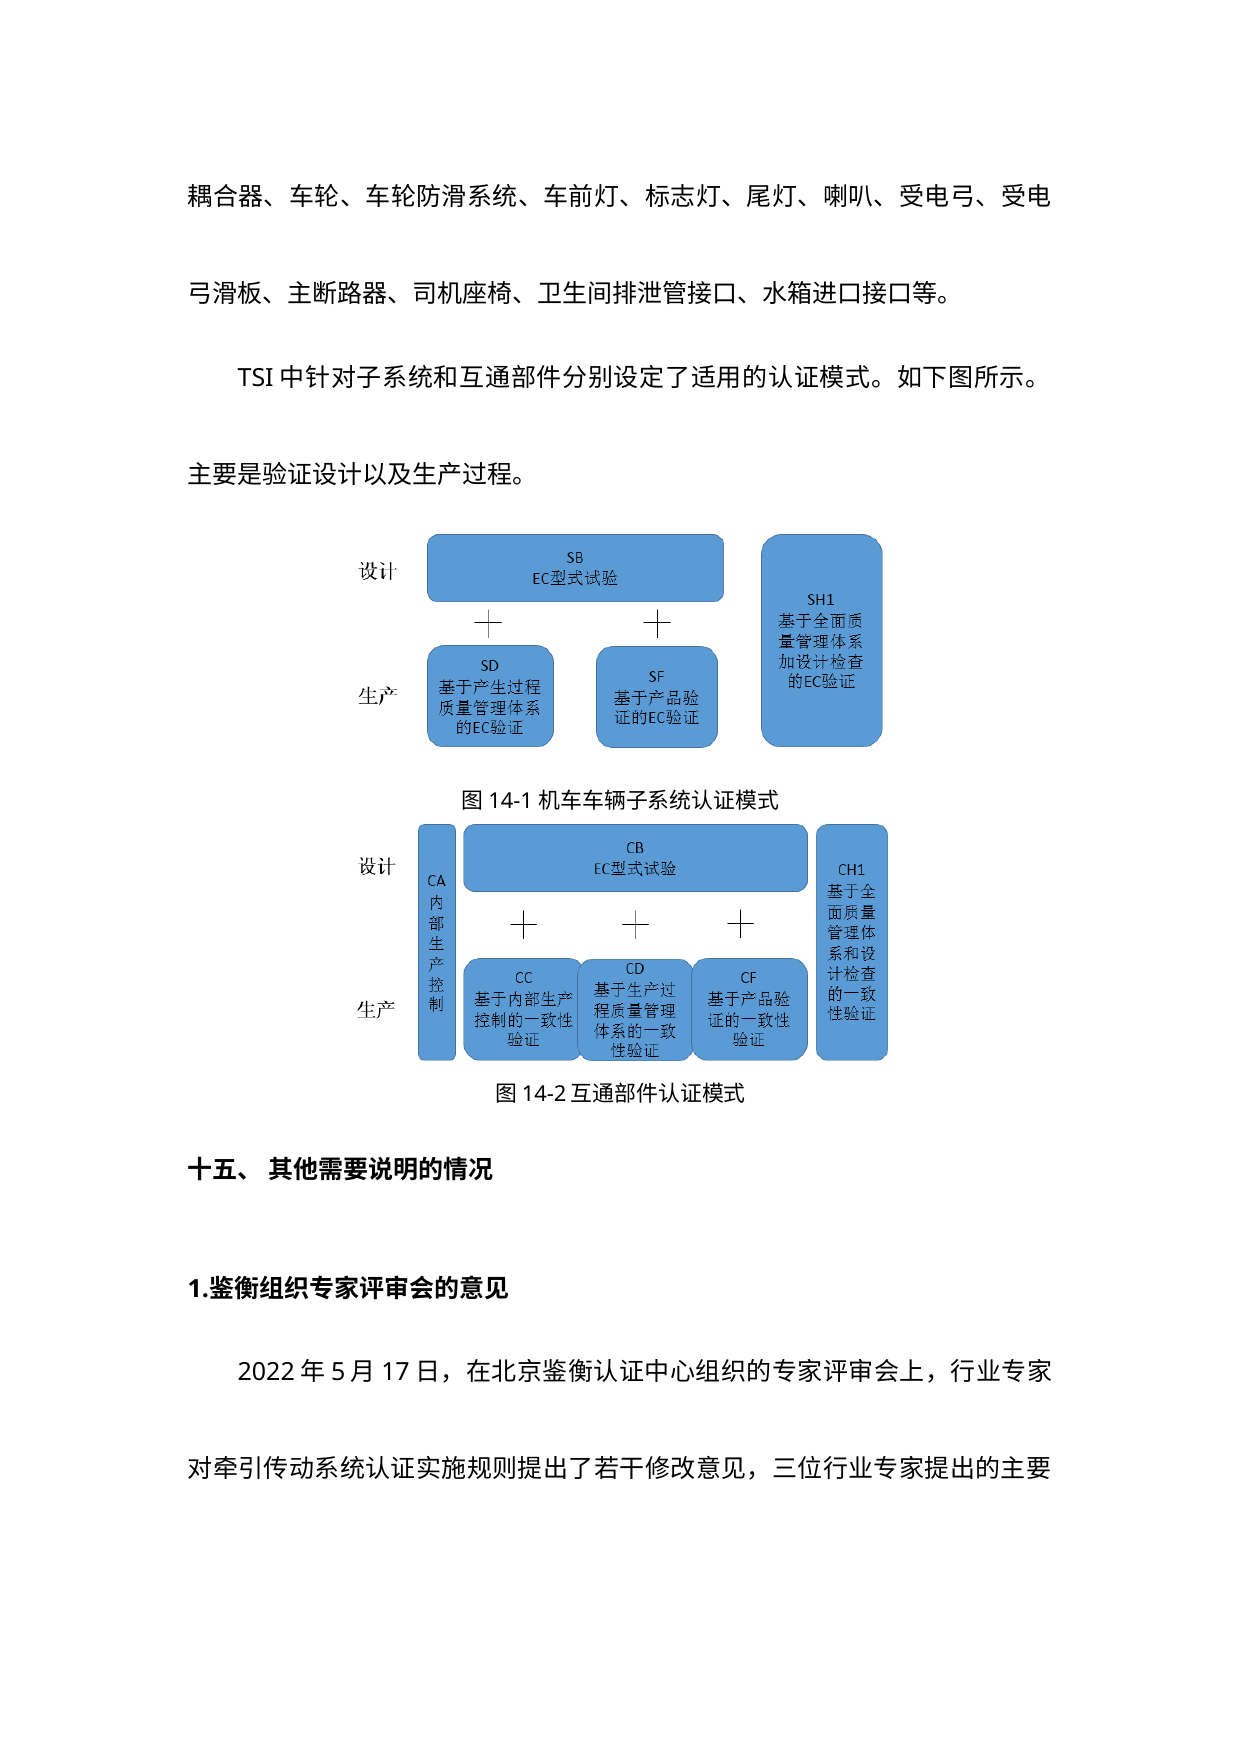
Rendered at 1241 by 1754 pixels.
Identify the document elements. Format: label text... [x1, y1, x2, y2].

picture [349, 815, 892, 1066]
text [187, 162, 1053, 324]
list 1.鉴衡组织专家评审会的意见 [187, 1254, 1053, 1319]
picture [352, 523, 888, 752]
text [187, 1337, 1053, 1499]
text 图 14-1 机车车辆子系统认证模式 [187, 783, 1053, 816]
text TSI中针对子系统和互通部件分别设定了适用的认证模式。如下图所示。主要是验证设计以及生产过程。 [187, 343, 1053, 505]
subtitle 其他需要说明的情况 [187, 1135, 1053, 1200]
text 图 14-2互通部件认证模式 [187, 1076, 1053, 1108]
